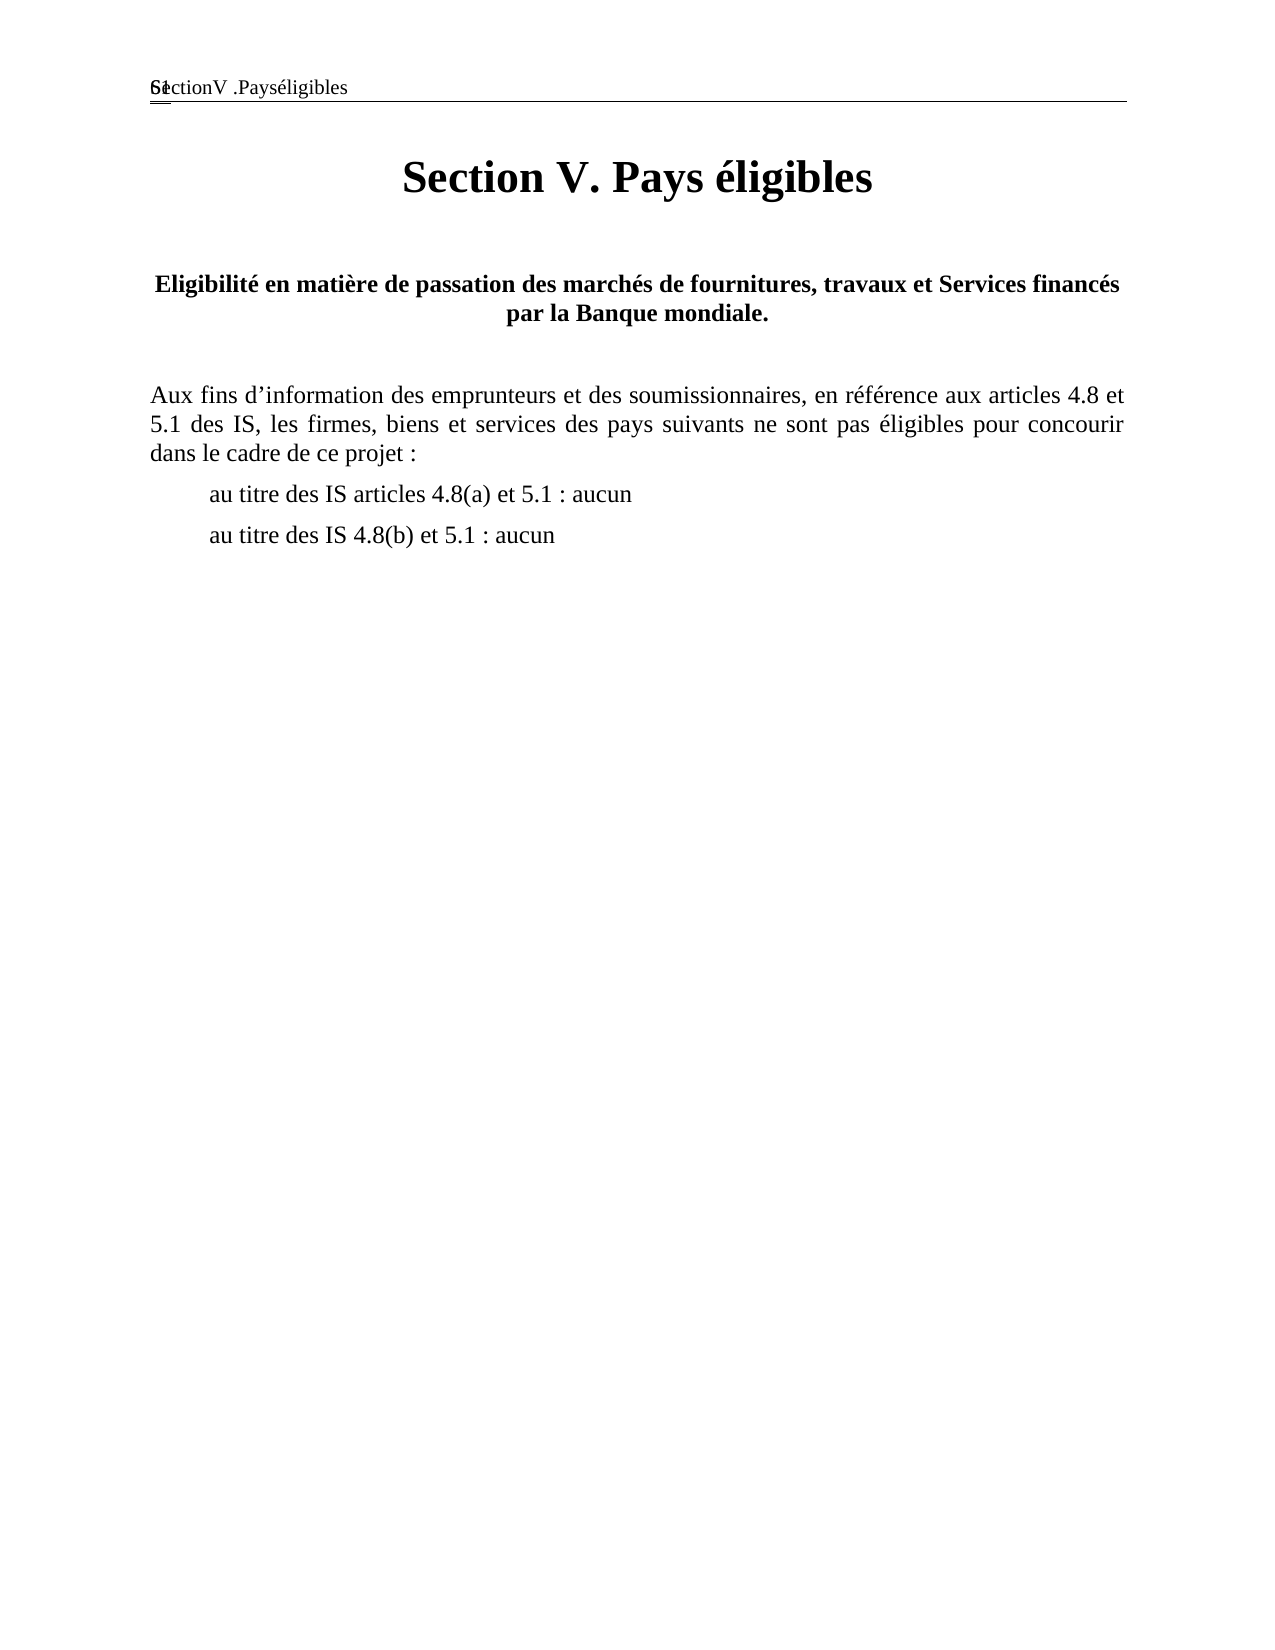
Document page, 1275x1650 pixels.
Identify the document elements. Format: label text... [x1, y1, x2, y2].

text au titre des IS 4.8(b) et 5.1 : aucun [209, 520, 1125, 549]
subtitle Section V. Pays éligibles [150, 150, 1125, 203]
text au titre des IS articles 4.8(a) et 5.1 : aucun [209, 479, 1125, 508]
text Aux fins d’information des emprunteurs et des soumissionnaires, en référence aux articles 4.8 et 5.1 des IS, les firmes, biens et services des pays suivants ne sont pas éligibles pour concourir dans le cadre de ce projet : [150, 380, 1125, 466]
text Eligibilité en matière de passation des marchés de fournitures, travaux et Services financés par la Banque mondiale. [150, 269, 1125, 326]
